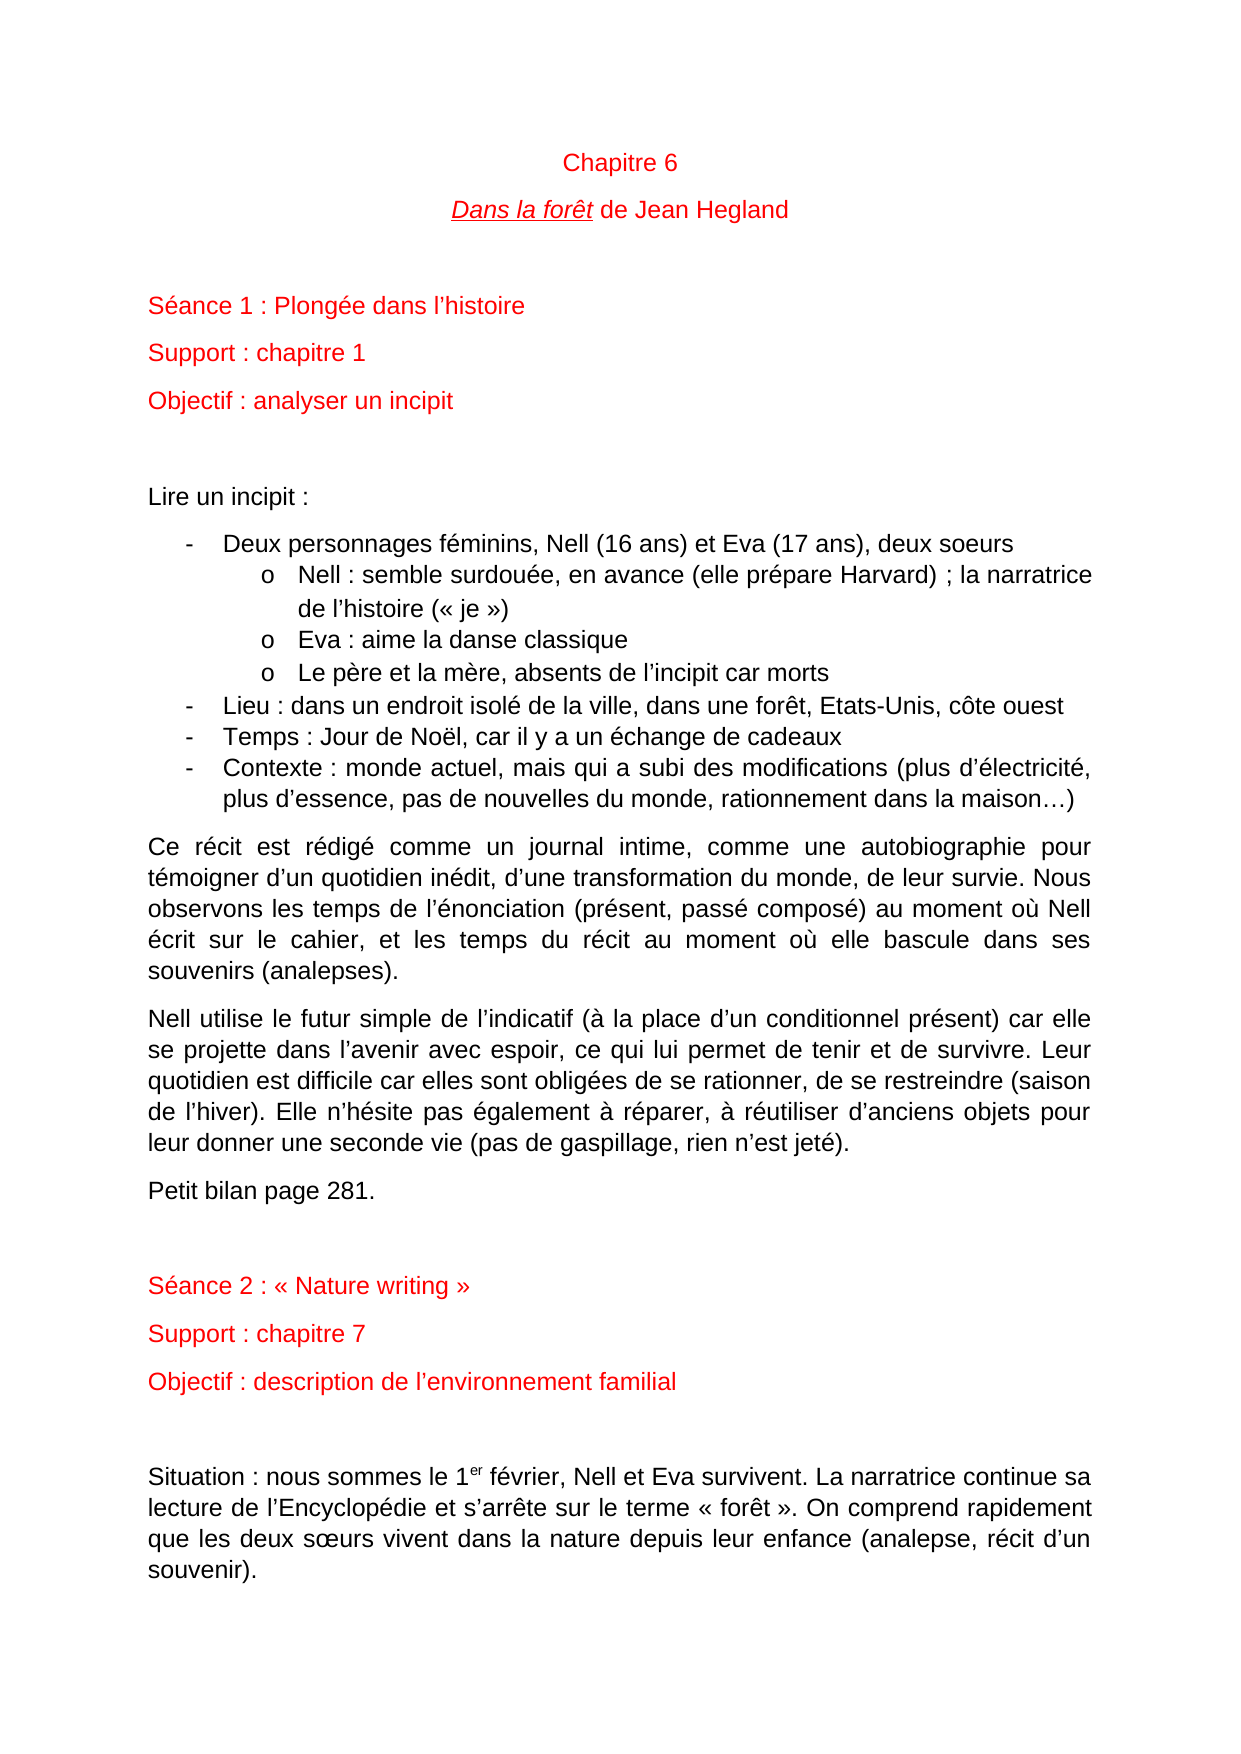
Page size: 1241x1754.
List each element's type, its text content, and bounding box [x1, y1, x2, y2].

text Dans la forêt de Jean Hegland [148, 195, 1093, 224]
text Support : chapitre 1 [148, 338, 1093, 367]
list Nell : semble surdouée, en avance (elle prépare Harvard) ; la narratrice de l’histoire (« je ») [260, 560, 1093, 622]
text Support : chapitre 7 [148, 1319, 1093, 1348]
list Temps : Jour de Noël, car il y a un échange de cadeaux [185, 722, 1093, 751]
text Petit bilan page 281. [148, 1176, 1093, 1204]
text Lire un incipit : [148, 482, 1093, 510]
list Eva : aime la danse classique [260, 624, 1093, 656]
list Deux personnages féminins, Nell (16 ans) et Eva (17 ans), deux soeurs [185, 529, 1093, 558]
text Nell utilise le futur simple de l’indicatif (à la place d’un conditionnel présent) car elle se projette dans l’avenir avec espoir, ce qui lui permet de tenir et de survivre. Leur quotidien est difficile car elles sont obligées de se rationner, de se restreindre (saison de l’hiver). Elle n’hésite pas également à réparer, à réutiliser d’anciens objets pour leur donner une seconde vie (pas de gaspillage, rien n’est jeté). [148, 1004, 1093, 1157]
text Chapitre 6 [148, 148, 1093, 176]
text Objectif : description de l’environnement familial [148, 1367, 1093, 1395]
list Contexte : monde actuel, mais qui a subi des modifications (plus d’électricité, plus d’essence, pas de nouvelles du monde, rationnement dans la maison…) [185, 753, 1093, 813]
text Ce récit est rédigé comme un journal intime, comme une autobiographie pour témoigner d’un quotidien inédit, d’une transformation du monde, de leur survie. Nous observons les temps de l’énonciation (présent, passé composé) au moment où Nell écrit sur le cahier, et les temps du récit au moment où elle bascule dans ses souvenirs (analepses). [148, 832, 1093, 985]
text Séance 1 : Plongée dans l’histoire [148, 291, 1093, 319]
list Lieu : dans un endroit isolé de la ville, dans une forêt, Etats-Unis, côte ouest [185, 691, 1093, 720]
text Objectif : analyser un incipit [148, 386, 1093, 415]
text Situation : nous sommes le 1er février, Nell et Eva survivent. La narratrice continue sa lecture de l’Encyclopédie et s’arrête sur le terme « forêt ». On comprend rapidement que les deux sœurs vivent dans la nature depuis leur enfance (analepse, récit d’un souvenir). [148, 1462, 1093, 1584]
text Séance 2 : « Nature writing » [148, 1271, 1093, 1300]
list Le père et la mère, absents de l’incipit car morts [260, 658, 1093, 689]
